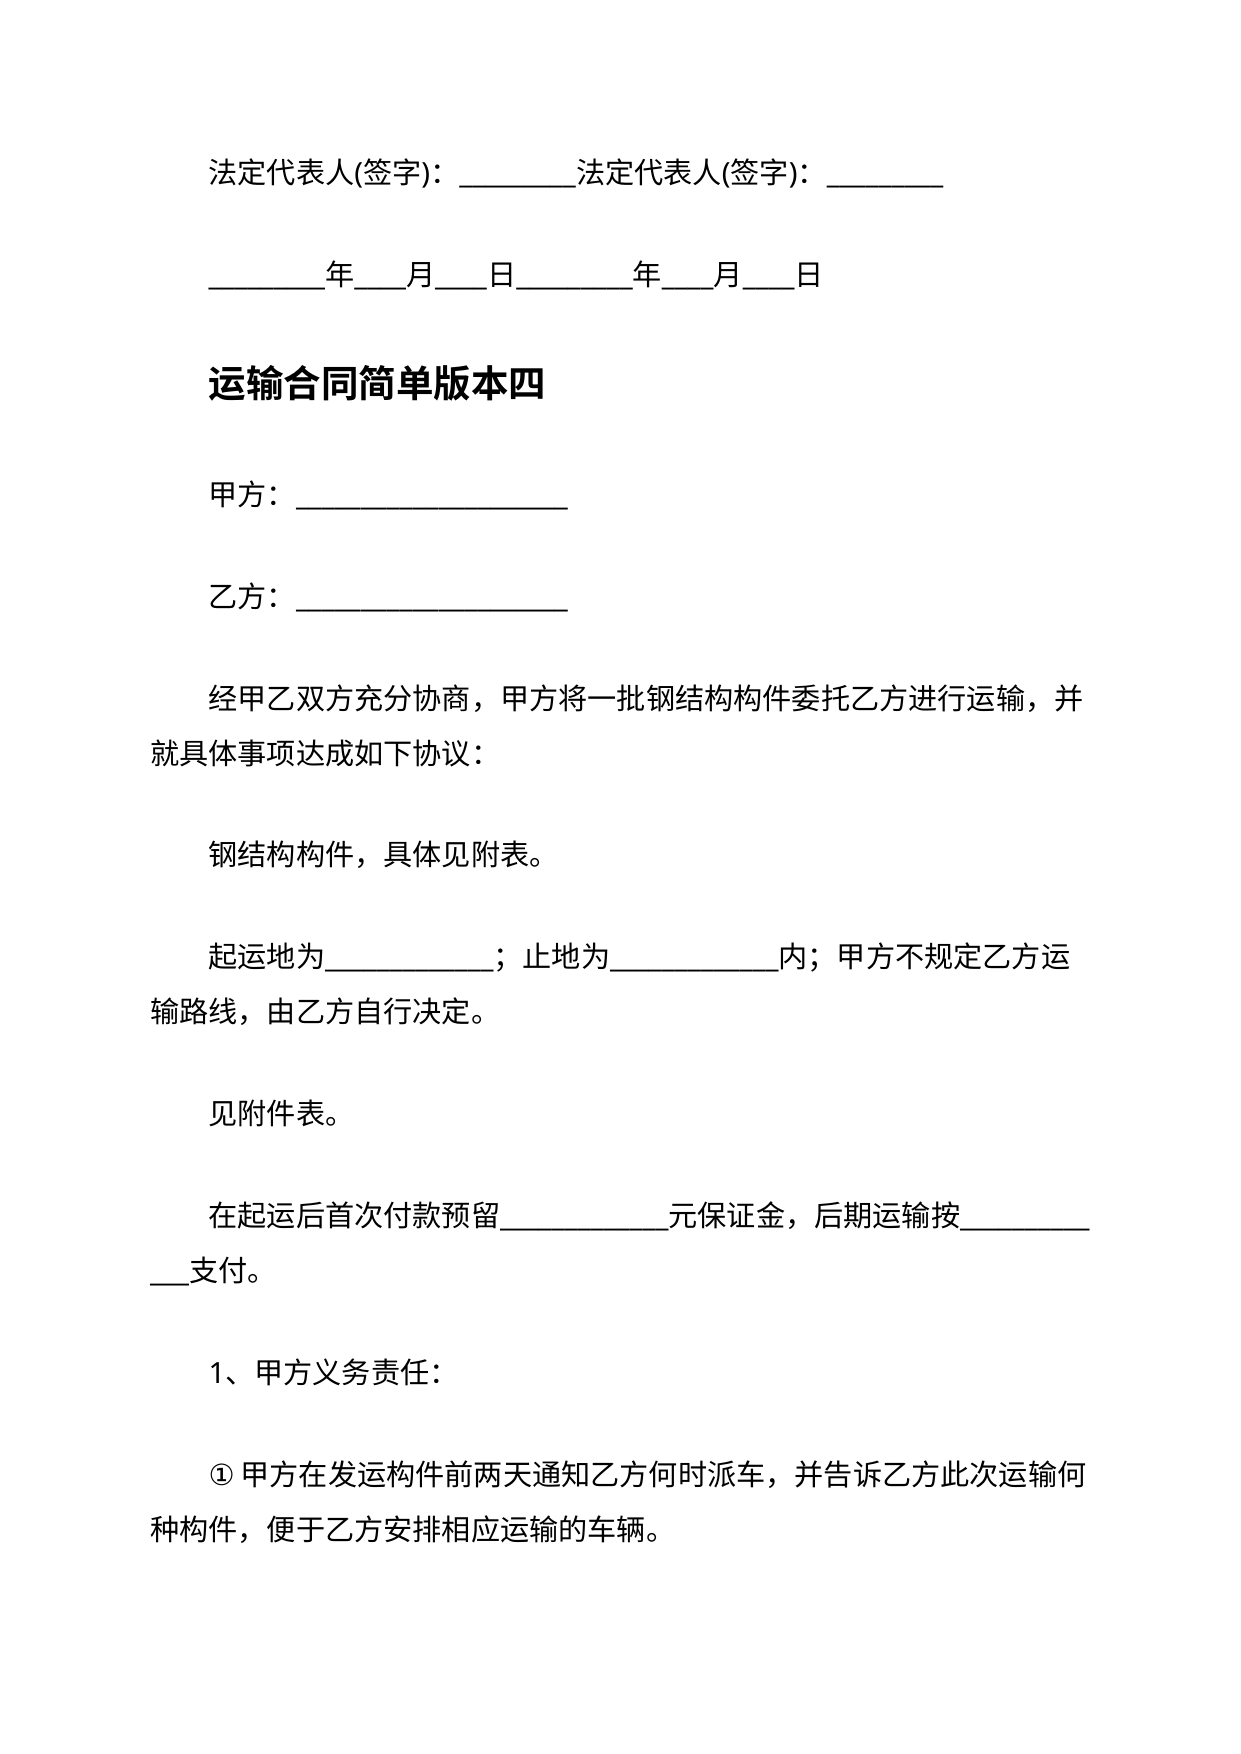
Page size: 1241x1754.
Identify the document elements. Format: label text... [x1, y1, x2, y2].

text 在起运后首次付款预留_____________元保证金，后期运输按_____________支付。 [150, 1192, 1090, 1290]
text 见附件表。 [150, 1091, 1090, 1133]
text 钢结构构件，具体见附表。 [150, 832, 1090, 874]
text 1、甲方义务责任： [150, 1349, 1090, 1392]
text 起运地为_____________；止地为_____________内；甲方不规定乙方运输路线，由乙方自行决定。 [150, 934, 1090, 1031]
text ①甲方在发运构件前两天通知乙方何时派车，并告诉乙方此次运输何种构件，便于乙方安排相应运输的车辆。 [150, 1451, 1090, 1548]
text 经甲乙双方充分协商，甲方将一批钢结构构件委托乙方进行运输，并就具体事项达成如下协议： [150, 675, 1090, 772]
text 乙方：_____________________ [150, 573, 1090, 616]
text _________年____月____日_________年____月____日 [150, 252, 1090, 294]
text 甲方：_____________________ [150, 471, 1090, 514]
text 法定代表人(签字)：_________法定代表人(签字)：_________ [150, 150, 1090, 192]
text 运输合同简单版本四 [150, 354, 1090, 408]
